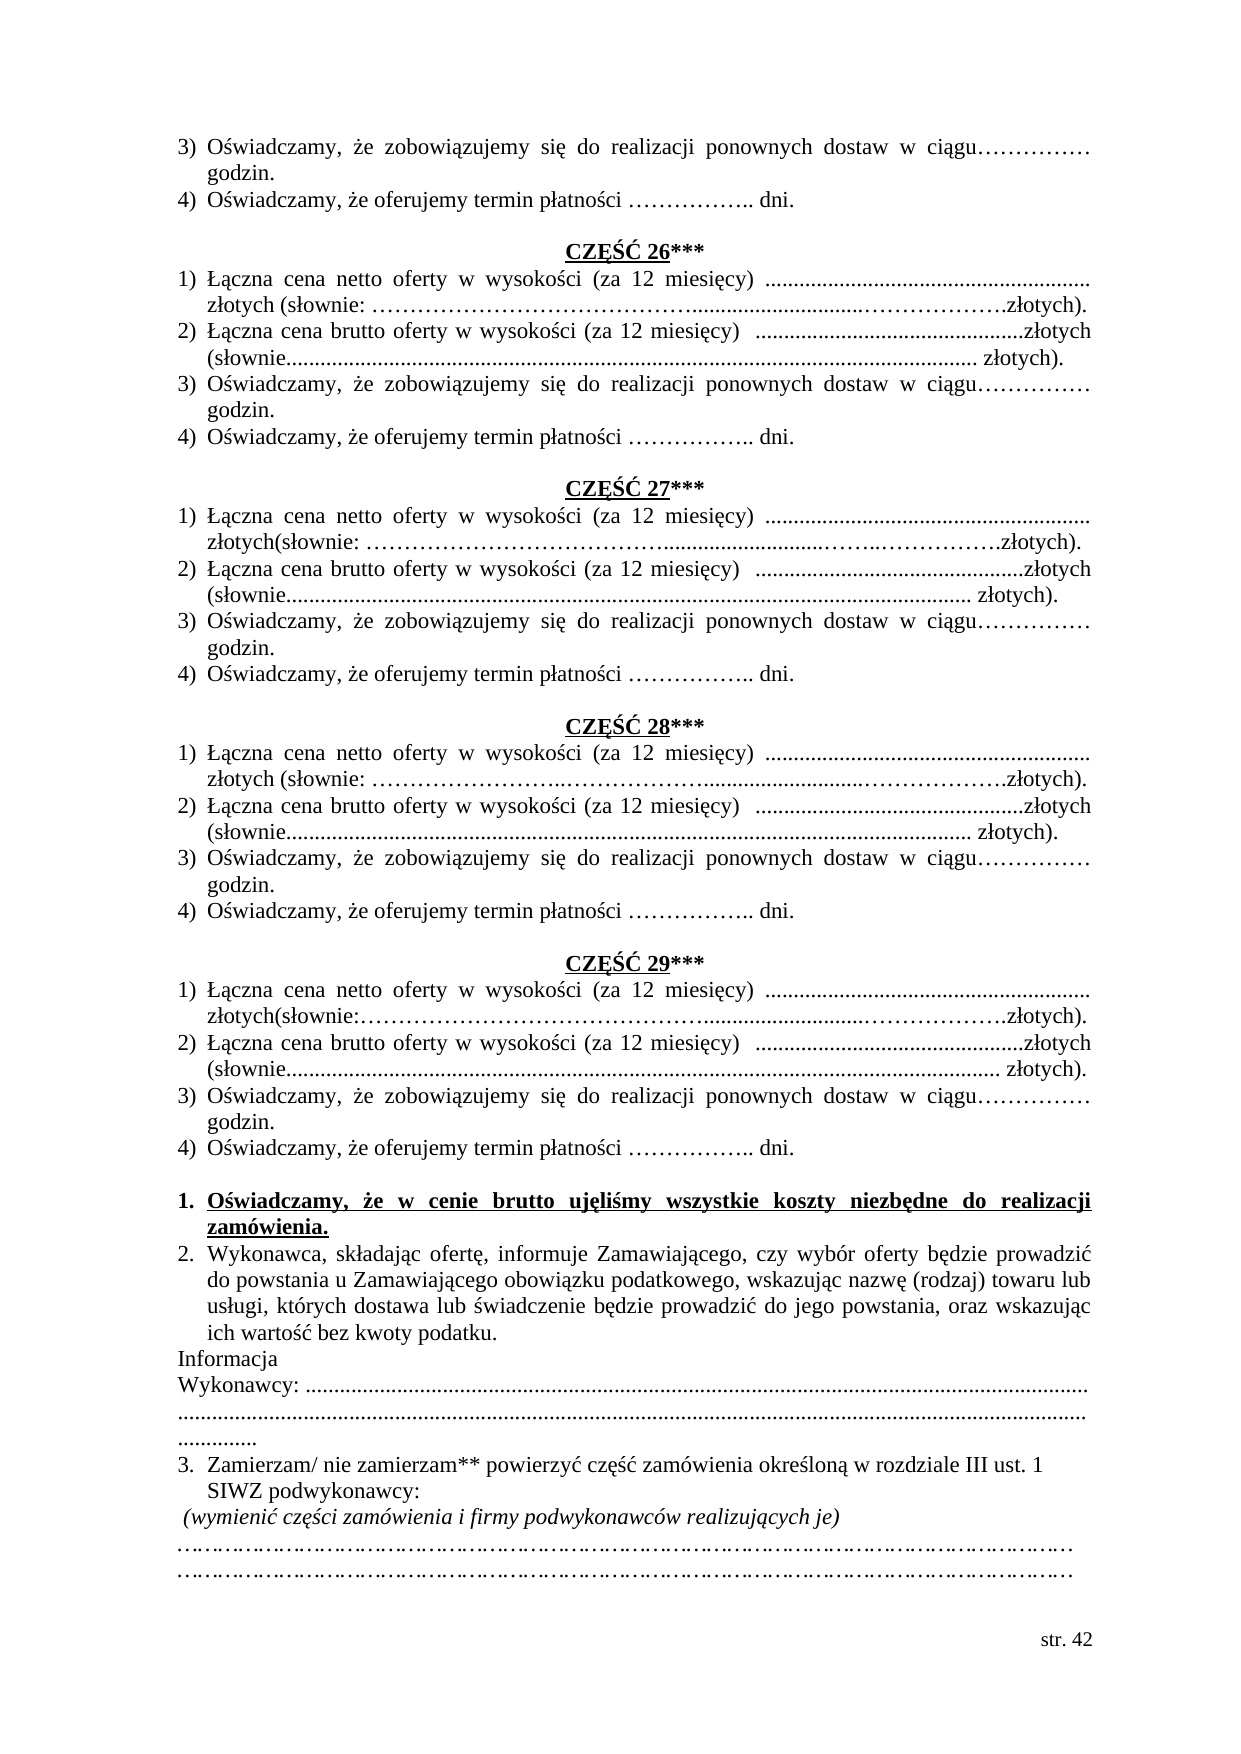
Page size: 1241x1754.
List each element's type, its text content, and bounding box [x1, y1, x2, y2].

list Łączna cena netto oferty w wysokości (za 12 miesięcy) ......................................................... złotych (słownie: ……………………………………..............................……………….złotych). [177, 265, 1093, 317]
list Oświadczamy, że oferujemy termin płatności …………….. dni. [177, 423, 1093, 449]
list Łączna cena brutto oferty w wysokości (za 12 miesięcy) ...............................................złotych (słownie........................................................................................................................ złotych). [177, 792, 1093, 844]
list Zamierzam/ nie zamierzam** powierzyć część zamówienia określoną w rozdziale III ust. 1 SIWZ podwykonawcy: [177, 1451, 1093, 1503]
text CZĘŚĆ 28*** [177, 713, 1093, 739]
list Łączna cena brutto oferty w wysokości (za 12 miesięcy) ...............................................złotych (słownie........................................................................................................................ złotych). [177, 554, 1093, 607]
text Informacja Wykonawcy: ...................................................................................................................................................................................................................................................................................................................... [177, 1345, 1093, 1451]
text (wymienić części zamówienia i firmy podwykonawców realizujących je) [177, 1503, 1093, 1530]
list Oświadczamy, że oferujemy termin płatności …………….. dni. [177, 660, 1093, 686]
list Oświadczamy, że oferujemy termin płatności …………….. dni. [177, 897, 1093, 923]
list Oświadczamy, że oferujemy termin płatności …………….. dni. [177, 186, 1093, 212]
list Łączna cena netto oferty w wysokości (za 12 miesięcy) ......................................................... złotych(słownie: …………………………………............................……..…………….złotych). [177, 502, 1093, 554]
list Oświadczamy, że zobowiązujemy się do realizacji ponownych dostaw w ciągu…………… godzin. [177, 844, 1093, 897]
list Łączna cena netto oferty w wysokości (za 12 miesięcy) ......................................................... złotych(słownie:………………………………………............................……………….złotych). [177, 976, 1093, 1029]
text CZĘŚĆ 29*** [177, 950, 1093, 976]
list Łączna cena brutto oferty w wysokości (za 12 miesięcy) ...............................................złotych (słownie............................................................................................................................. złotych). [177, 1029, 1093, 1082]
text CZĘŚĆ 27*** [177, 476, 1093, 502]
list Oświadczamy, że oferujemy termin płatności …………….. dni. [177, 1134, 1093, 1161]
list Oświadczamy, że zobowiązujemy się do realizacji ponownych dostaw w ciągu…………… godzin. [177, 370, 1093, 423]
list Oświadczamy, że zobowiązujemy się do realizacji ponownych dostaw w ciągu…………… godzin. [177, 607, 1093, 660]
list Oświadczamy, że zobowiązujemy się do realizacji ponownych dostaw w ciągu…………… godzin. [177, 133, 1093, 186]
list Łączna cena netto oferty w wysokości (za 12 miesięcy) ......................................................... złotych (słownie: ……………………..………………............................……………….złotych). [177, 739, 1093, 792]
list Łączna cena brutto oferty w wysokości (za 12 miesięcy) ...............................................złotych (słownie......................................................................................................................... złotych). [177, 317, 1093, 370]
list Oświadczamy, że zobowiązujemy się do realizacji ponownych dostaw w ciągu…………… godzin. [177, 1082, 1093, 1134]
text CZĘŚĆ 26*** [177, 238, 1093, 265]
list Oświadczamy, że w cenie brutto ujęliśmy wszystkie koszty niezbędne do realizacji zamówienia. [177, 1187, 1093, 1240]
text ………………………………………………………………………………………………………………………………………………………………………………………………………………………………………… [177, 1530, 1093, 1582]
list Wykonawca, składając ofertę, informuje Zamawiającego, czy wybór oferty będzie prowadzić do powstania u Zamawiającego obowiązku podatkowego, wskazując nazwę (rodzaj) towaru lub usługi, których dostawa lub świadczenie będzie prowadzić do jego powstania, oraz wskazując ich wartość bez kwoty podatku. [177, 1240, 1093, 1345]
